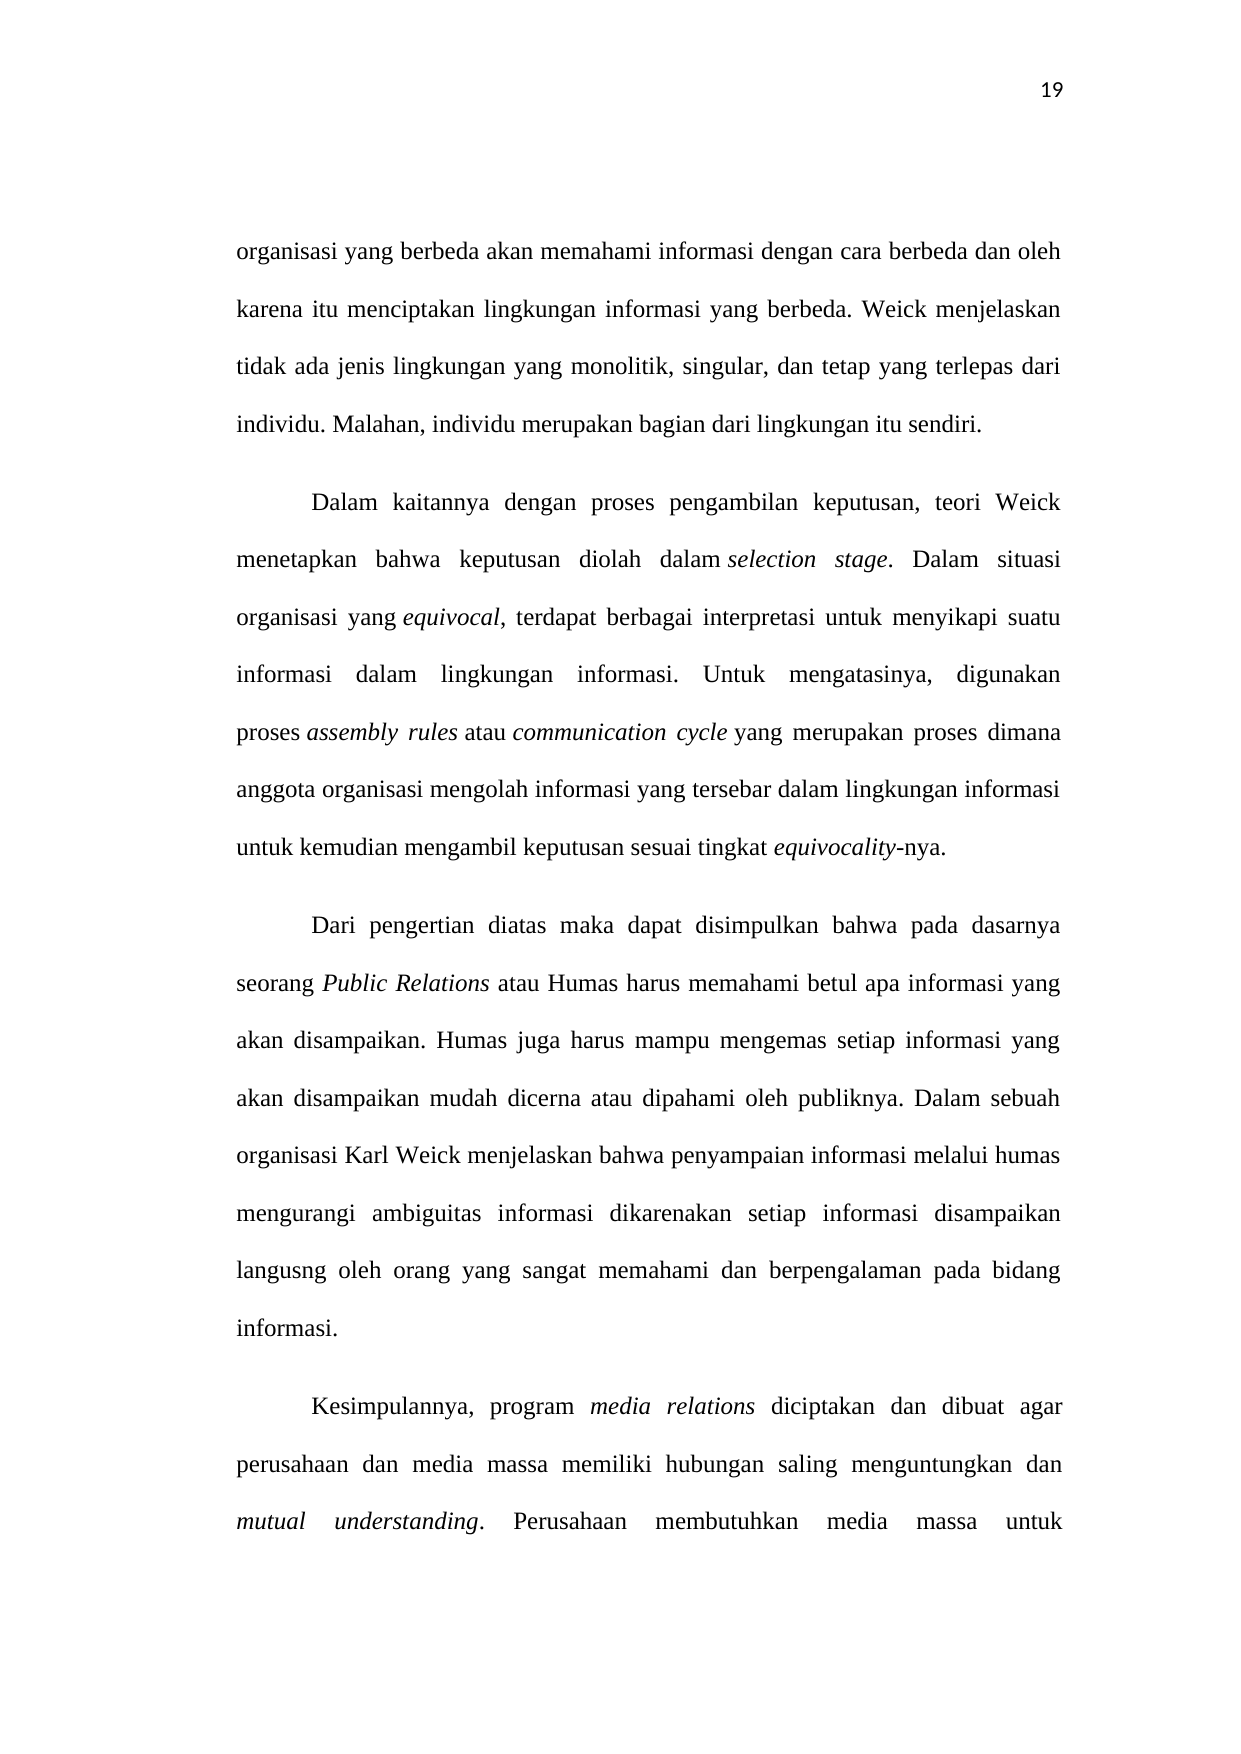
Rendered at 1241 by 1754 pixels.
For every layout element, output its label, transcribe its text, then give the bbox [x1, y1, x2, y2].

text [236, 1391, 1063, 1535]
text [236, 236, 1061, 437]
text Dari pengertian diatas maka dapat disimpulkan bahwa pada dasarnya seorang Public Relations atau Humas harus memahami betul apa informasi yang akan disampaikan. Humas juga harus mampu mengemas setiap informasi yang akan disampaikan mudah dicerna atau dipahami oleh publiknya. Dalam sebuah organisasi Karl Weick menjelaskan bahwa penyampaian informasi melalui humas mengurangi ambiguitas informasi dikarenakan setiap informasi disampaikan langusng oleh orang yang sangat memahami dan berpengalaman pada bidang informasi. [236, 910, 1061, 1342]
text Dalam kaitannya dengan proses pengambilan keputusan, teori Weick menetapkan bahwa keputusan diolah dalam selection stage. Dalam situasi organisasi yang equivocal, terdapat berbagai interpretasi untuk menyikapi suatu informasi dalam lingkungan informasi. Untuk mengatasinya, digunakan proses assembly rules atau communication cycle yang merupakan proses dimana anggota organisasi mengolah informasi yang tersebar dalam lingkungan informasi untuk kemudian mengambil keputusan sesuai tingkat equivocality-nya. [236, 487, 1061, 861]
